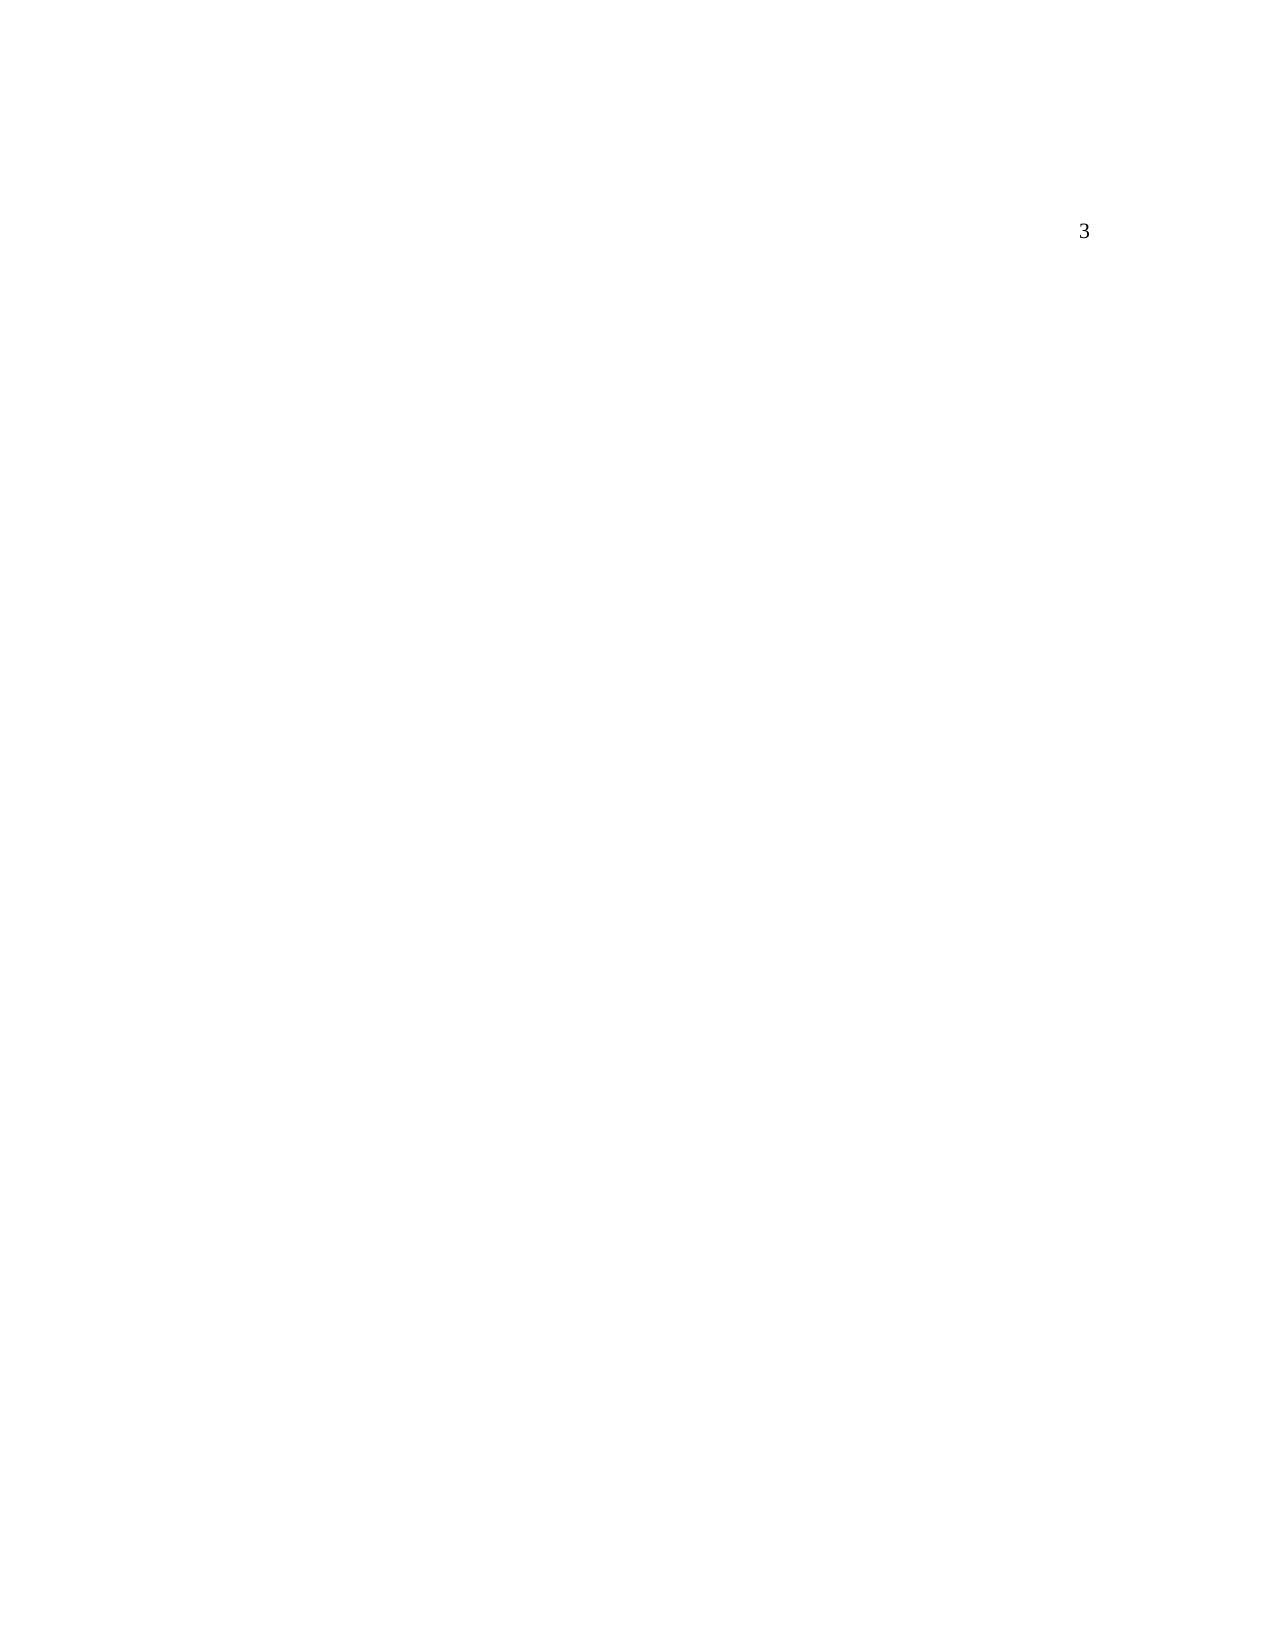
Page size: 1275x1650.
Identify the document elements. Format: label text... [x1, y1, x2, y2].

text 3 [164, 218, 1090, 243]
